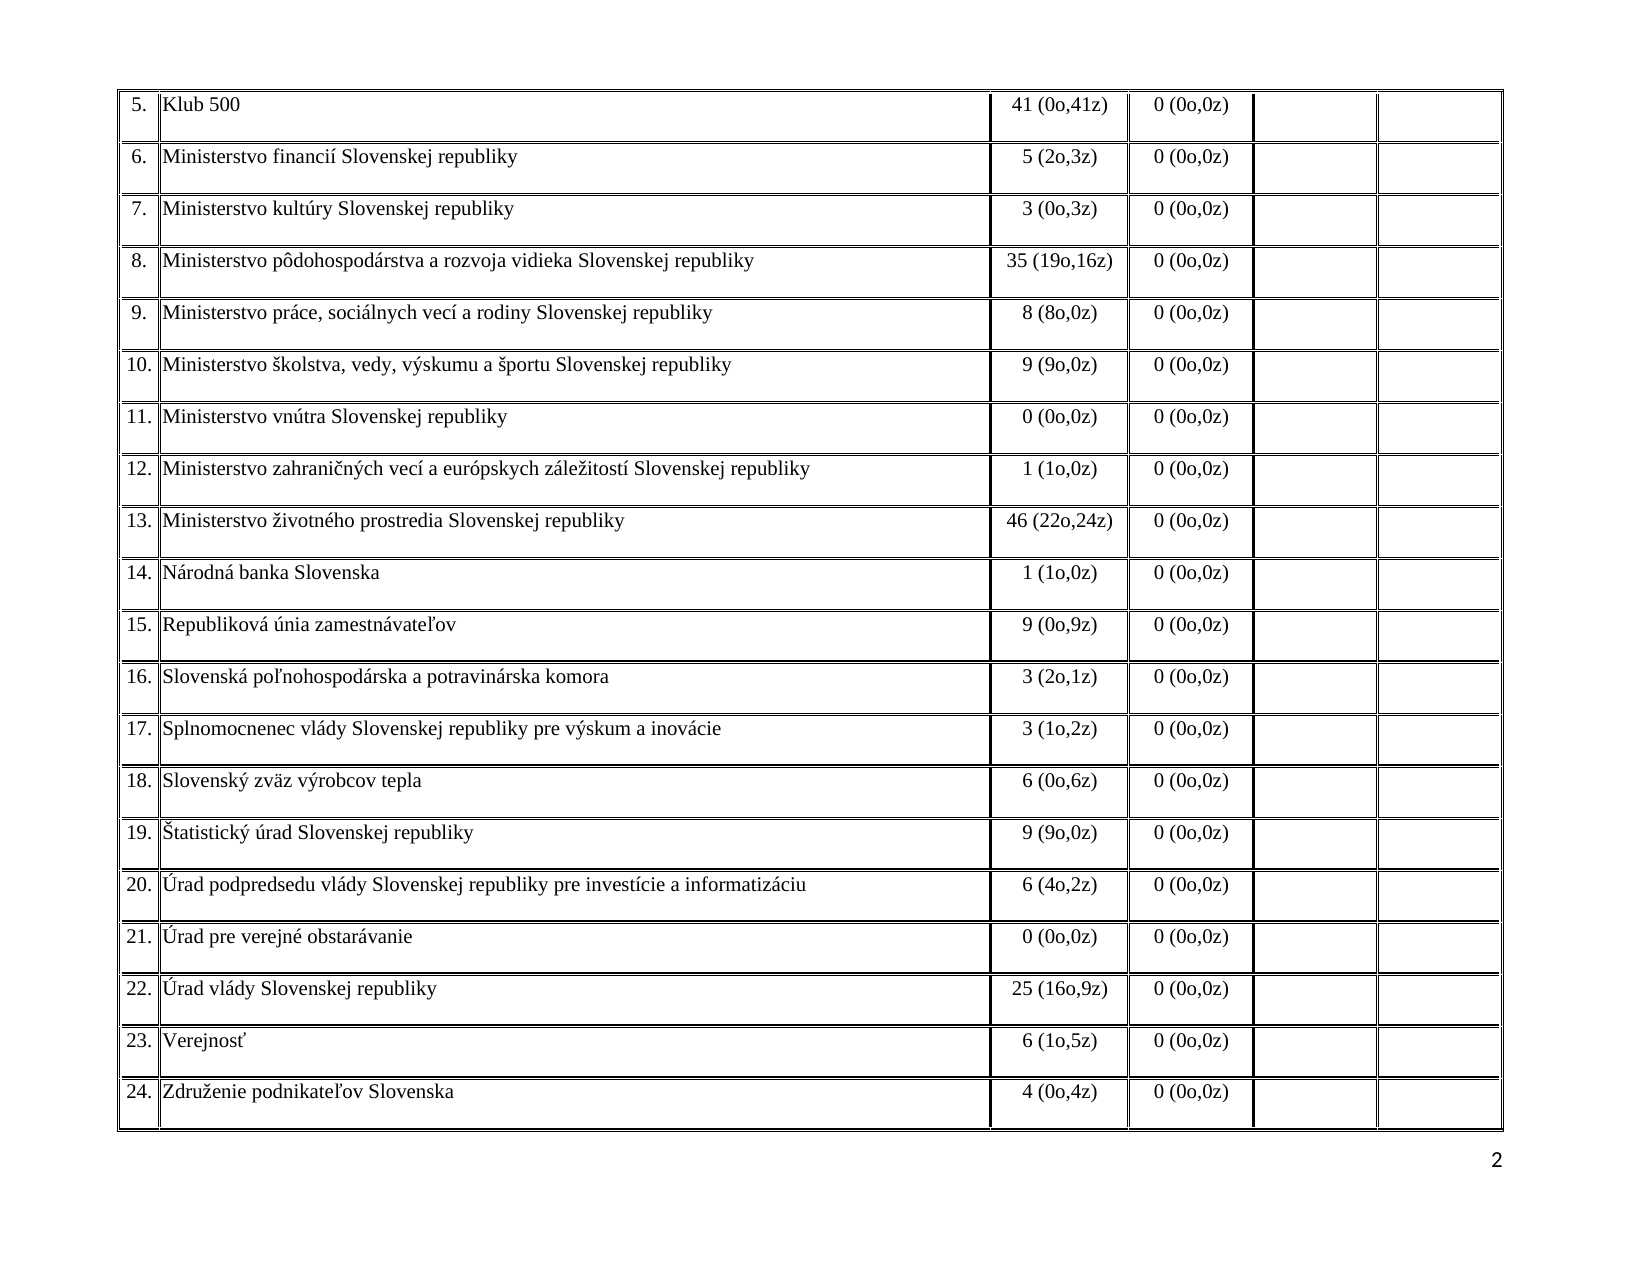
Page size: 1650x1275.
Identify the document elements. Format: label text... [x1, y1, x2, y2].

table_cell Úrad podpredsedu vlády Slovenskej republiky pre investície a informatizáciu [161, 872, 989, 920]
table_cell 8 (8o,0z) [992, 300, 1127, 348]
table_cell 0 (0o,0z) [1129, 92, 1253, 141]
table_cell Ministerstvo financií Slovenskej republiky [161, 144, 989, 193]
table_cell 15. [120, 609, 158, 660]
table_cell 0 (0o,0z) [1130, 508, 1252, 556]
table_cell [1379, 505, 1501, 556]
table_cell [1378, 297, 1502, 348]
table_cell 0 (0o,0z) [992, 404, 1127, 452]
table_cell 16. [120, 660, 158, 712]
table_cell 3 (1o,2z) [992, 716, 1127, 764]
table_cell Ministerstvo práce, sociálnych vecí a rodiny Slovenskej republiky [161, 300, 989, 348]
table_cell 41 (0o,41z) [990, 92, 1129, 141]
table_cell [1255, 716, 1376, 764]
table_cell Združenie podnikateľov Slovenska [160, 1080, 990, 1128]
table_cell Národná banka Slovenska [161, 560, 989, 608]
table_cell Klub 500 [160, 92, 990, 141]
table_cell 0 (0o,0z) [1130, 872, 1252, 920]
table_cell 13. [120, 505, 158, 556]
table_cell 1 (1o,0z) [992, 456, 1127, 504]
table_cell [1255, 144, 1376, 193]
table_cell 23. [120, 1024, 158, 1076]
table_cell [1255, 404, 1376, 452]
table_cell [1255, 768, 1376, 816]
table_cell 9. [118, 297, 160, 348]
table_cell Ministerstvo životného prostredia Slovenskej republiky [161, 508, 989, 556]
table_cell Ministerstvo vnútra Slovenskej republiky [161, 404, 989, 452]
table_cell 9 (0o,9z) [992, 612, 1127, 660]
table_cell 4 (0o,4z) [990, 1080, 1129, 1128]
table_cell 7. [118, 193, 160, 244]
table_cell Verejnosť [161, 1028, 989, 1076]
table_cell Slovenský zväz výrobcov tepla [161, 768, 989, 816]
table_cell 6 (4o,2z) [992, 872, 1127, 920]
table_cell 0 (0o,0z) [1130, 820, 1252, 868]
table_cell [1255, 508, 1376, 556]
table_cell Ministerstvo pôdohospodárstva a rozvoja vidieka Slovenskej republiky [161, 248, 989, 297]
table_cell [1255, 924, 1376, 972]
table_cell 8. [120, 245, 158, 297]
table_cell 6. [118, 141, 160, 193]
table_cell 0 (0o,0z) [1130, 612, 1252, 660]
table_cell [1378, 141, 1502, 193]
table_cell [1379, 764, 1501, 816]
table_cell [1378, 193, 1502, 244]
table_cell 22. [120, 972, 158, 1024]
table_cell [1379, 920, 1501, 972]
table_cell [1379, 452, 1501, 504]
table_cell [1255, 976, 1376, 1024]
table_cell [1255, 456, 1376, 504]
table_cell Ministerstvo zahraničných vecí a európskych záležitostí Slovenskej republiky [161, 456, 989, 504]
table_cell Ministerstvo školstva, vedy, výskumu a športu Slovenskej republiky [161, 352, 989, 401]
table_cell 25 (16o,9z) [992, 976, 1127, 1024]
table_cell [1379, 972, 1501, 1024]
table_cell [1255, 196, 1376, 244]
table_cell [1255, 352, 1376, 401]
table_cell 0 (0o,0z) [1130, 352, 1252, 401]
table_cell 46 (22o,24z) [992, 508, 1127, 556]
table_cell 5. [120, 92, 160, 141]
table_cell 1 (1o,0z) [992, 560, 1127, 608]
table_cell 18. [120, 764, 158, 816]
table_cell 9 (9o,0z) [992, 820, 1127, 868]
table_cell 5 (2o,3z) [992, 144, 1127, 193]
table_cell 0 (0o,0z) [1130, 924, 1252, 972]
table_cell [1379, 660, 1501, 712]
table_cell 0 (0o,0z) [1130, 560, 1252, 608]
table_cell 12. [120, 452, 158, 504]
table_cell [1378, 92, 1501, 141]
table_cell 35 (19o,16z) [992, 248, 1127, 297]
table_cell 0 (0o,0z) [1130, 300, 1252, 348]
table_cell 3 (2o,1z) [992, 664, 1127, 712]
table_cell [1255, 612, 1376, 660]
table_cell [1379, 868, 1501, 920]
table_cell 20. [120, 868, 158, 920]
table_cell 6 (0o,6z) [992, 768, 1127, 816]
table_cell 24. [120, 1076, 160, 1128]
table_cell Úrad pre verejné obstarávanie [161, 924, 989, 972]
table_cell [1379, 1024, 1501, 1076]
table_cell Ministerstvo kultúry Slovenskej republiky [161, 196, 989, 244]
table_cell 19. [120, 816, 158, 868]
table_cell Republiková únia zamestnávateľov [161, 612, 989, 660]
table_cell 0 (0o,0z) [1130, 404, 1252, 452]
table_cell 10. [120, 349, 158, 401]
table_cell 0 (0o,0z) [1130, 144, 1252, 193]
table_cell [1379, 816, 1501, 868]
table_cell 3 (0o,3z) [992, 196, 1127, 244]
table_cell [1255, 872, 1376, 920]
table_cell 0 (0o,0z) [992, 924, 1127, 972]
table_cell 0 (0o,0z) [1130, 456, 1252, 504]
table_cell 6 (1o,5z) [992, 1028, 1127, 1076]
table_cell [1255, 248, 1376, 297]
table_cell [1379, 609, 1501, 660]
table_cell [1255, 820, 1376, 868]
table_cell 0 (0o,0z) [1129, 1080, 1253, 1128]
table_cell Splnomocnenec vlády Slovenskej republiky pre výskum a inovácie [161, 716, 989, 764]
table_cell 0 (0o,0z) [1130, 976, 1252, 1024]
table_cell [1255, 560, 1376, 608]
table_cell 9 (9o,0z) [992, 352, 1127, 401]
table_cell [1379, 349, 1501, 401]
table_cell [1253, 92, 1378, 141]
table_cell 0 (0o,0z) [1130, 248, 1252, 297]
table_cell [1378, 1076, 1501, 1128]
table_cell [1253, 1080, 1378, 1128]
table_cell 0 (0o,0z) [1130, 1028, 1252, 1076]
table_cell Úrad vlády Slovenskej republiky [161, 976, 989, 1024]
table_cell [1255, 664, 1376, 712]
table_cell [1255, 300, 1376, 348]
table_cell Štatistický úrad Slovenskej republiky [161, 820, 989, 868]
table_cell 0 (0o,0z) [1130, 716, 1252, 764]
table_cell 21. [120, 920, 158, 972]
table_cell 17. [120, 713, 158, 764]
table_cell 14. [120, 556, 158, 608]
table_cell 11. [118, 401, 160, 452]
table_cell [1378, 401, 1502, 452]
table_cell 0 (0o,0z) [1130, 664, 1252, 712]
table_cell [1379, 713, 1501, 764]
table_cell 0 (0o,0z) [1130, 768, 1252, 816]
table_cell [1379, 245, 1501, 297]
table_cell [1255, 1028, 1376, 1076]
table_cell 0 (0o,0z) [1130, 196, 1252, 244]
table_cell Slovenská poľnohospodárska a potravinárska komora [161, 664, 989, 712]
table_cell [1379, 556, 1501, 608]
